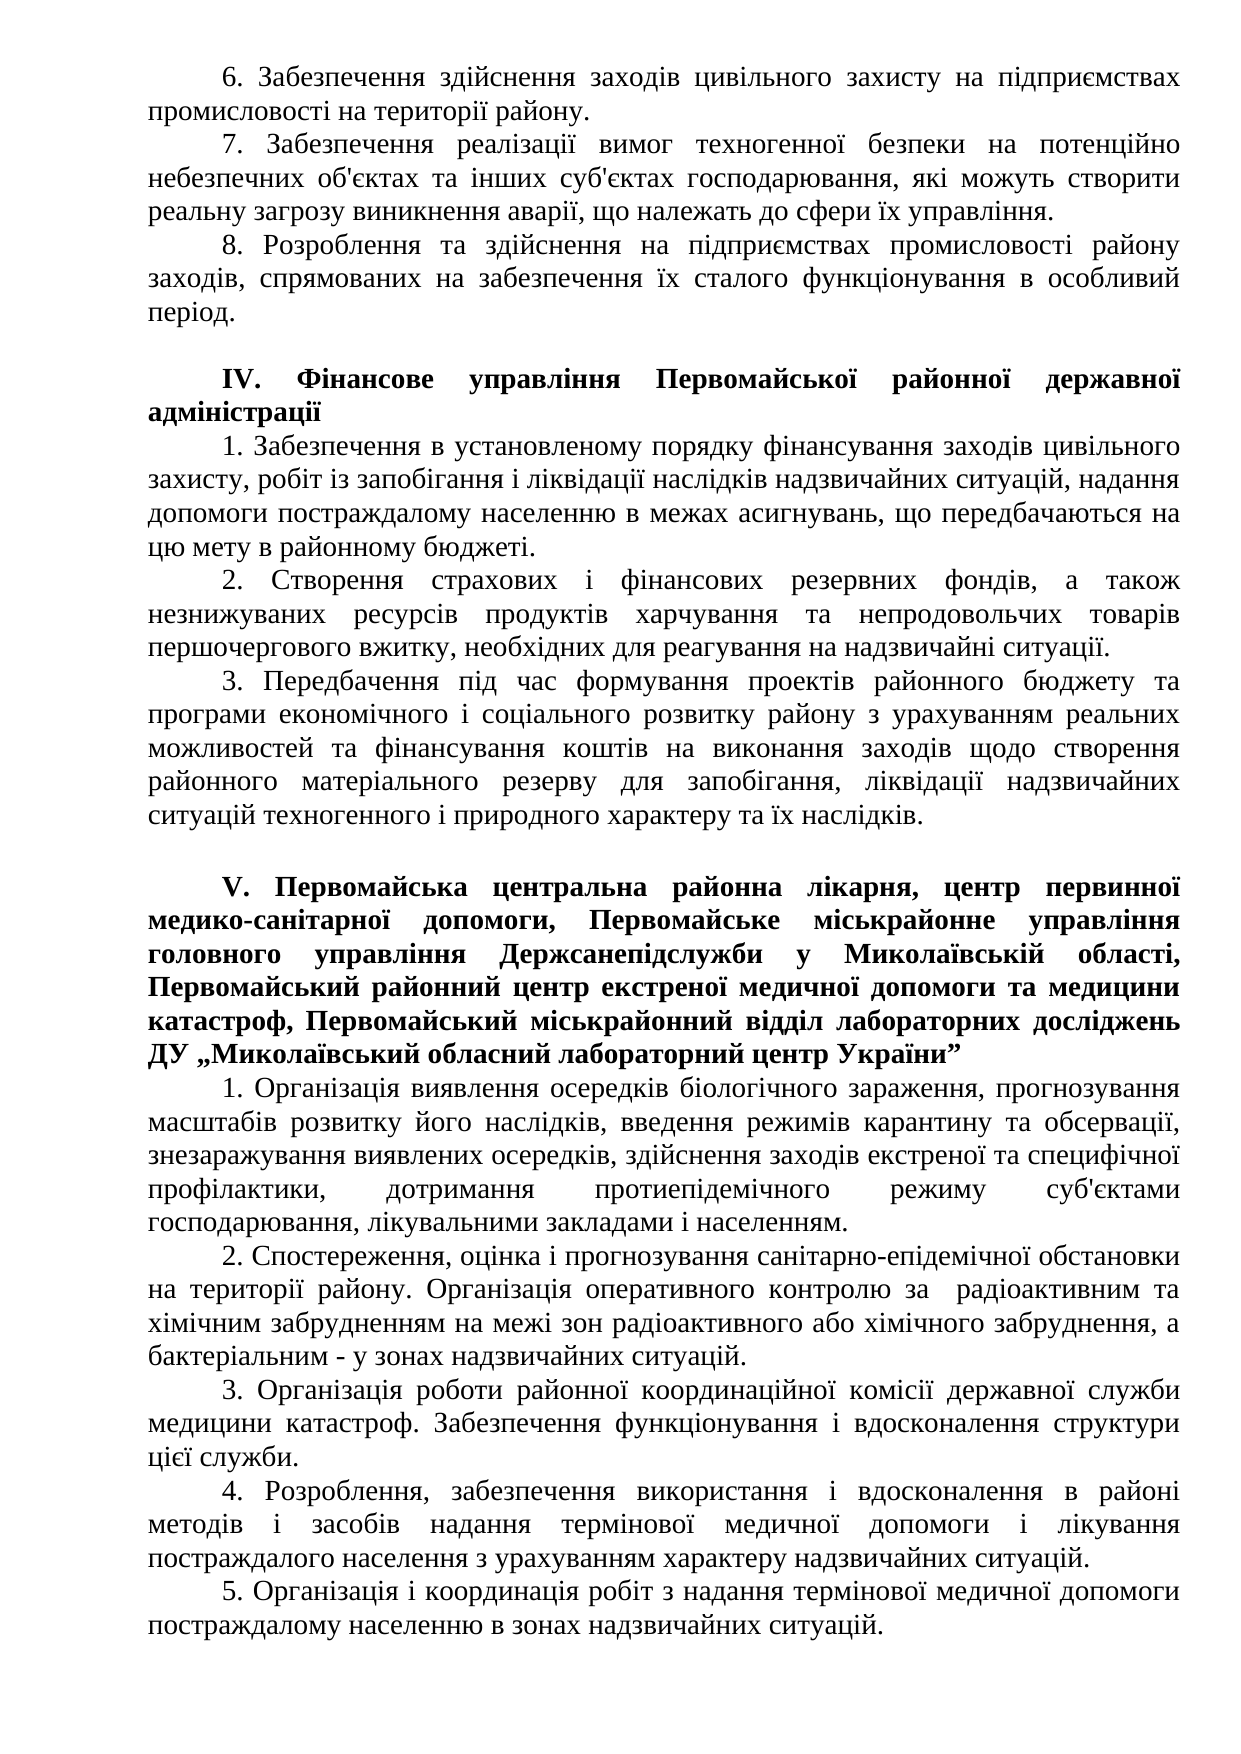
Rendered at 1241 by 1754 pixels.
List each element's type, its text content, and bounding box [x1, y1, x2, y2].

text 1. Організація виявлення осередків біологічного зараження, прогнозування масштабів розвитку його наслідків, введення режимів карантину та обсервації, знезаражування виявлених осередків, здійснення заходів екстреної та специфічної профілактики, дотримання протиепідемічного режиму суб'єктами господарювання, лікувальними закладами і населенням. [148, 1070, 1181, 1238]
text 3. Організація роботи районної координаційної комісії державної служби медицини катастроф. Забезпечення функціонування і вдосконалення структури цієї служби. [148, 1372, 1181, 1473]
text 3. Передбачення під час формування проектів районного бюджету та програми економічного і соціального розвитку району з урахуванням реальних можливостей та фінансування коштів на виконання заходів щодо створення районного матеріального резерву для запобігання, ліквідації надзвичайних ситуацій техногенного і природного характеру та їх наслідків. [148, 663, 1181, 831]
text 4. Розроблення, забезпечення використання і вдосконалення в районі методів і засобів надання термінової медичної допомоги і лікування постраждалого населення з урахуванням характеру надзвичайних ситуацій. [148, 1473, 1181, 1573]
text 1. Забезпечення в установленому порядку фінансування заходів цивільного захисту, робіт із запобігання і ліквідації наслідків надзвичайних ситуацій, надання допомоги постраждалому населенню в межах асигнувань, що передбачаються на цю мету в районному бюджеті. [148, 428, 1181, 562]
text 8. Розроблення та здійснення на підприємствах промисловості району заходів, спрямованих на забезпечення їх сталого функціонування в особливий період. [148, 227, 1181, 327]
text 2. Створення страхових і фінансових резервних фондів, а також незнижуваних ресурсів продуктів харчування та непродовольчих товарів першочергового вжитку, необхідних для реагування на надзвичайні ситуації. [148, 562, 1181, 663]
text 2. Спостереження, оцінка і прогнозування санітарно-епідемічної обстановки на території району. Організація оперативного контролю за радіоактивним та хімічним забрудненням на межі зон радіоактивного або хімічного забруднення, а бактеріальним - у зонах надзвичайних ситуацій. [148, 1238, 1181, 1372]
text 6. Забезпечення здійснення заходів цивільного захисту на підприємствах промисловості на території району. [148, 59, 1181, 126]
text ІV. Фінансове управління Первомайської районної державної адміністрації [148, 361, 1181, 428]
text 5. Організація і координація робіт з надання термінової медичної допомоги постраждалому населенню в зонах надзвичайних ситуацій. [148, 1573, 1181, 1640]
text V. Первомайська центральна районна лікарня, центр первинної медико-санітарної допомоги, Первомайське міськрайонне управління головного управління Держсанепідслужби у Миколаївській області, Первомайський районний центр екстреної медичної допомоги та медицини катастроф, Первомайський міськрайонний відділ лабораторних досліджень ДУ „Миколаївський обласний лабораторний центр України” [148, 869, 1181, 1070]
text 7. Забезпечення реалізації вимог техногенної безпеки на потенційно небезпечних об'єктах та інших суб'єктах господарювання, які можуть створити реальну загрозу виникнення аварії, що належать до сфери їх управління. [148, 126, 1181, 227]
